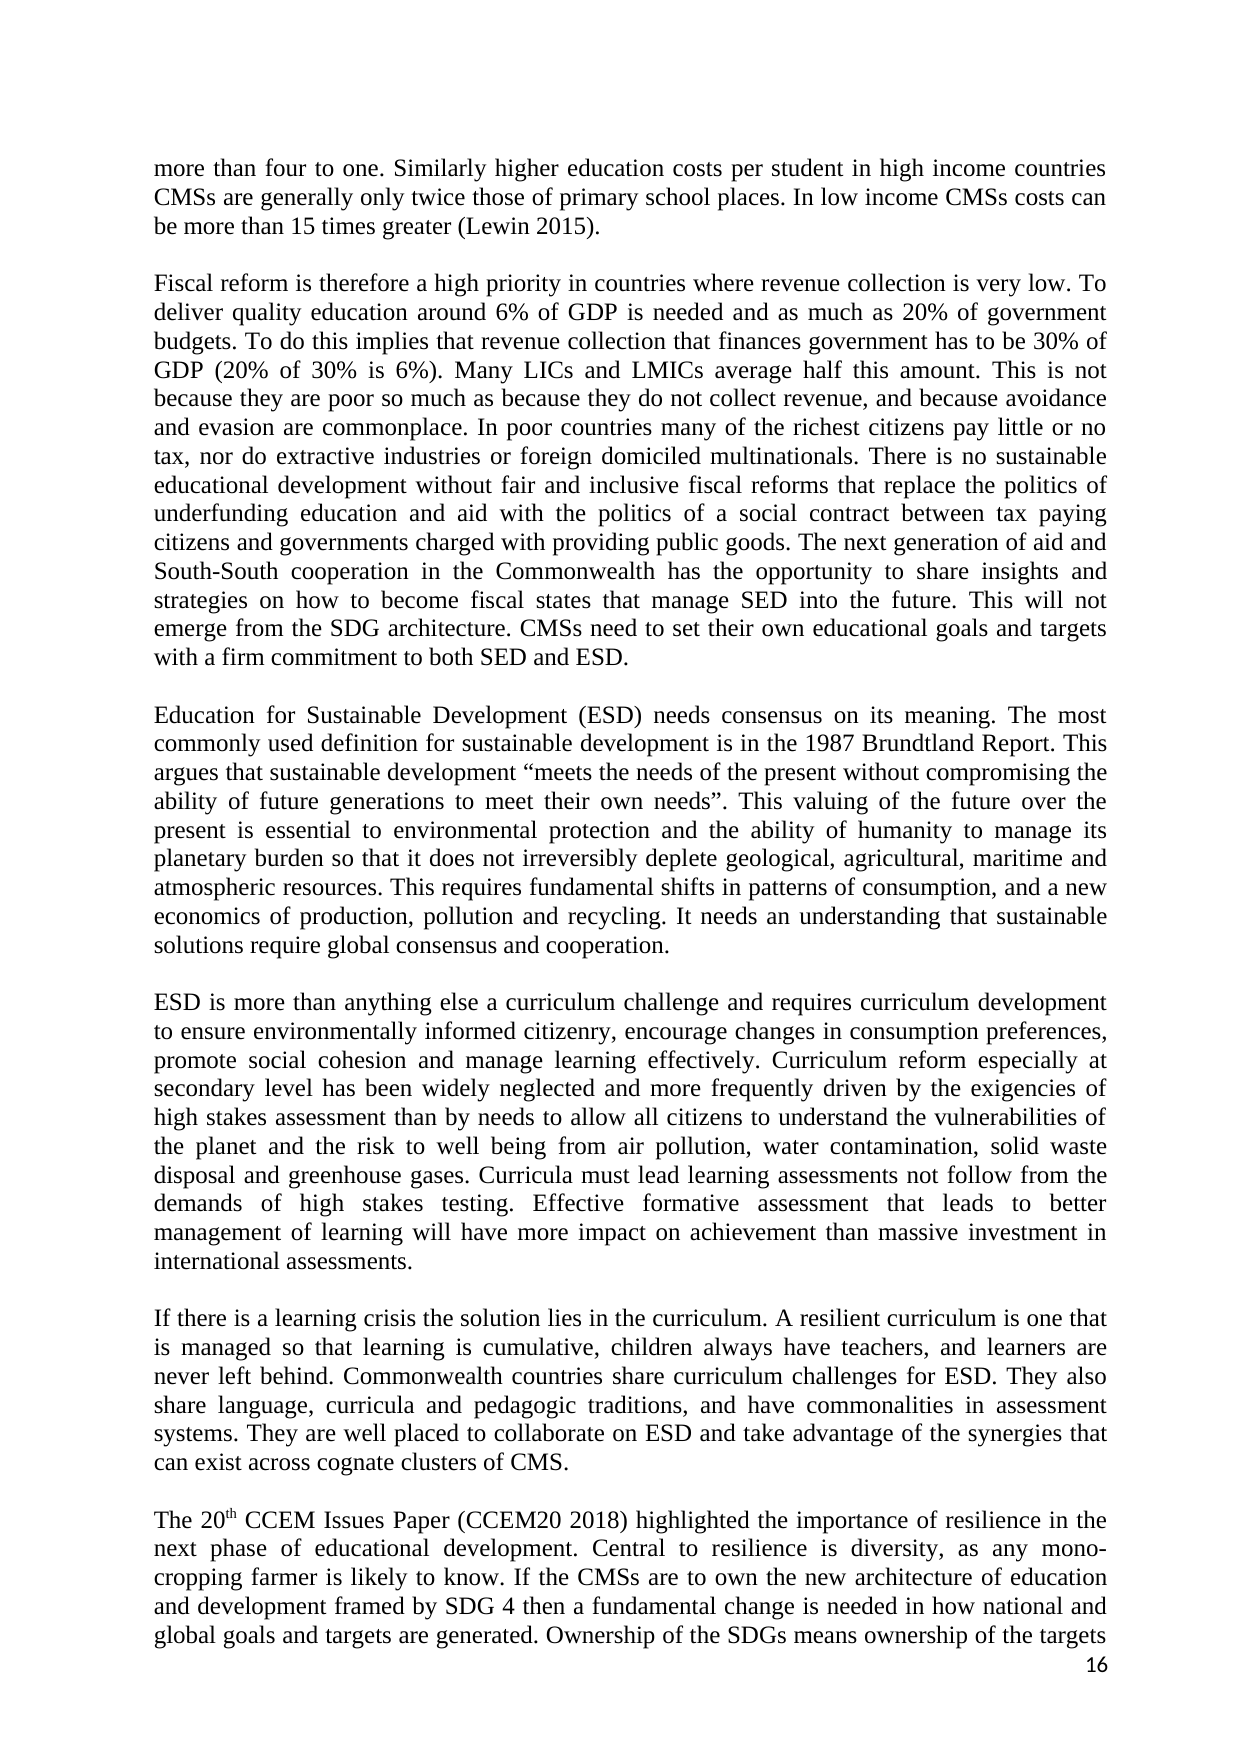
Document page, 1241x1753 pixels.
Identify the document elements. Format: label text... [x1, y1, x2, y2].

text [153, 1505, 1108, 1648]
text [153, 153, 1108, 240]
text Fiscal reform is therefore a high priority in countries where revenue collection is very low. To deliver quality education around 6% of GDP is needed and as much as 20% of government budgets. To do this implies that revenue collection that finances government has to be 30% of GDP (20% of 30% is 6%). Many LICs and LMICs average half this amount. This is not because they are poor so much as because they do not collect revenue, and because avoidance and evasion are commonplace. In poor countries many of the richest citizens pay little or no tax, nor do extractive industries or foreign domiciled multinationals. There is no sustainable educational development without fair and inclusive fiscal reforms that replace the politics of underfunding education and aid with the politics of a social contract between tax paying citizens and governments charged with providing public goods. The next generation of aid and South-South cooperation in the Commonwealth has the opportunity to share insights and strategies on how to become fiscal states that manage SED into the future. This will not emerge from the SDG architecture. CMSs need to set their own educational goals and targets with a firm commitment to both SED and ESD. [153, 268, 1108, 671]
text If there is a learning crisis the solution lies in the curriculum. A resilient curriculum is one that is managed so that learning is cumulative, children always have teachers, and learners are never left behind. Commonwealth countries share curriculum challenges for ESD. They also share language, curricula and pedagogic traditions, and have commonalities in assessment systems. They are well placed to collaborate on ESD and take advantage of the synergies that can exist across cognate clusters of CMS. [153, 1303, 1108, 1476]
text ESD is more than anything else a curriculum challenge and requires curriculum development to ensure environmentally informed citizenry, encourage changes in consumption preferences, promote social cohesion and manage learning effectively. Curriculum reform especially at secondary level has been widely neglected and more frequently driven by the exigencies of high stakes assessment than by needs to allow all citizens to understand the vulnerabilities of the planet and the risk to well being from air pollution, water contamination, solid waste disposal and greenhouse gases. Curricula must lead learning assessments not follow from the demands of high stakes testing. Effective formative assessment that leads to better management of learning will have more impact on achievement than massive investment in international assessments. [153, 987, 1108, 1275]
text Education for Sustainable Development (ESD) needs consensus on its meaning. The most commonly used definition for sustainable development is in the 1987 Brundtland Report. This argues that sustainable development “meets the needs of the present without compromising the ability of future generations to meet their own needs”. This valuing of the future over the present is essential to environmental protection and the ability of humanity to manage its planetary burden so that it does not irreversibly deplete geological, agricultural, maritime and atmospheric resources. This requires fundamental shifts in patterns of consumption, and a new economics of production, pollution and recycling. It needs an understanding that sustainable solutions require global consensus and cooperation. [153, 700, 1108, 958]
